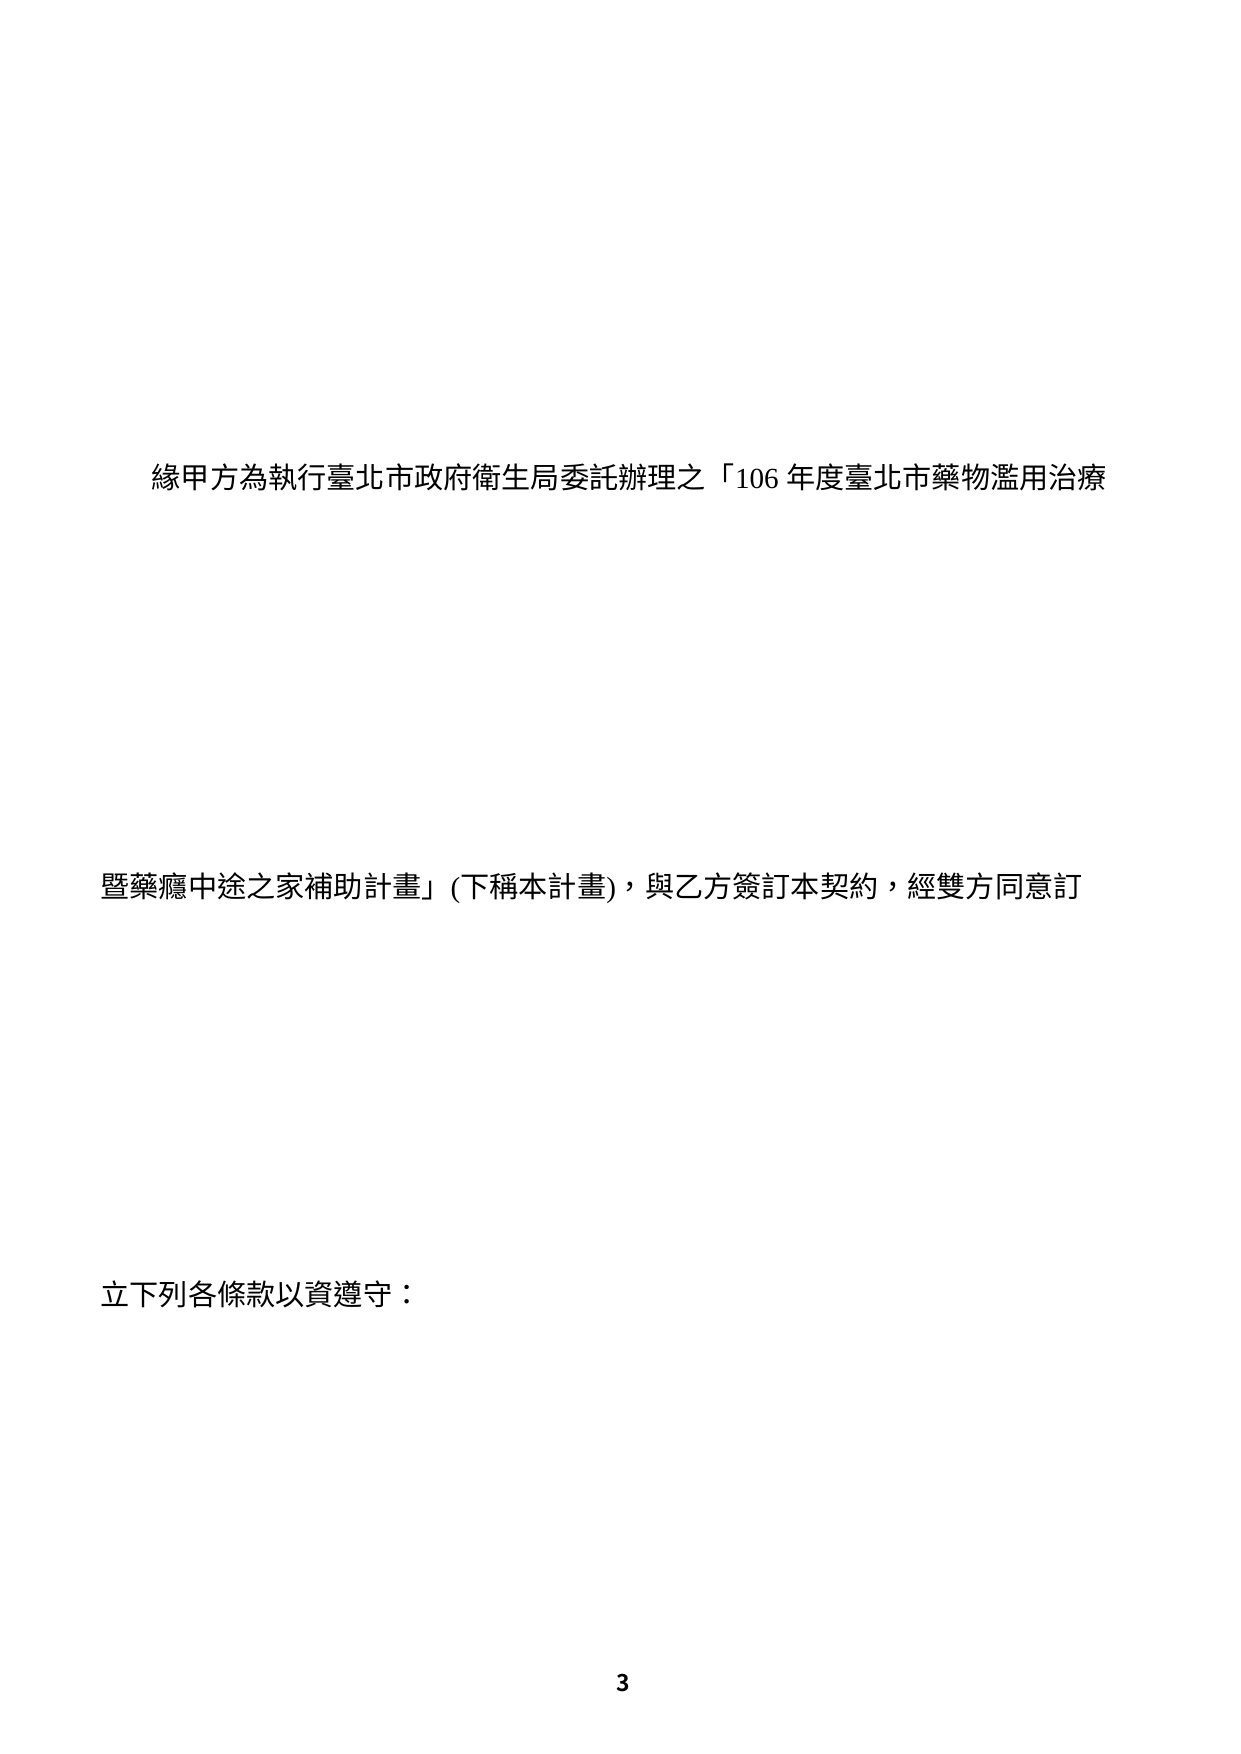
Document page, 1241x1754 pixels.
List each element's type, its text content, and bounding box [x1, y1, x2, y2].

text 緣甲方為執行臺北市政府衛生局委託辦理之「106 年度臺北市藥物濫用治療暨藥癮中途之家補助計畫」(下稱本計畫)，與乙方簽訂本契約，經雙方同意訂立下列各條款以資遵守： [100, 272, 1107, 1497]
